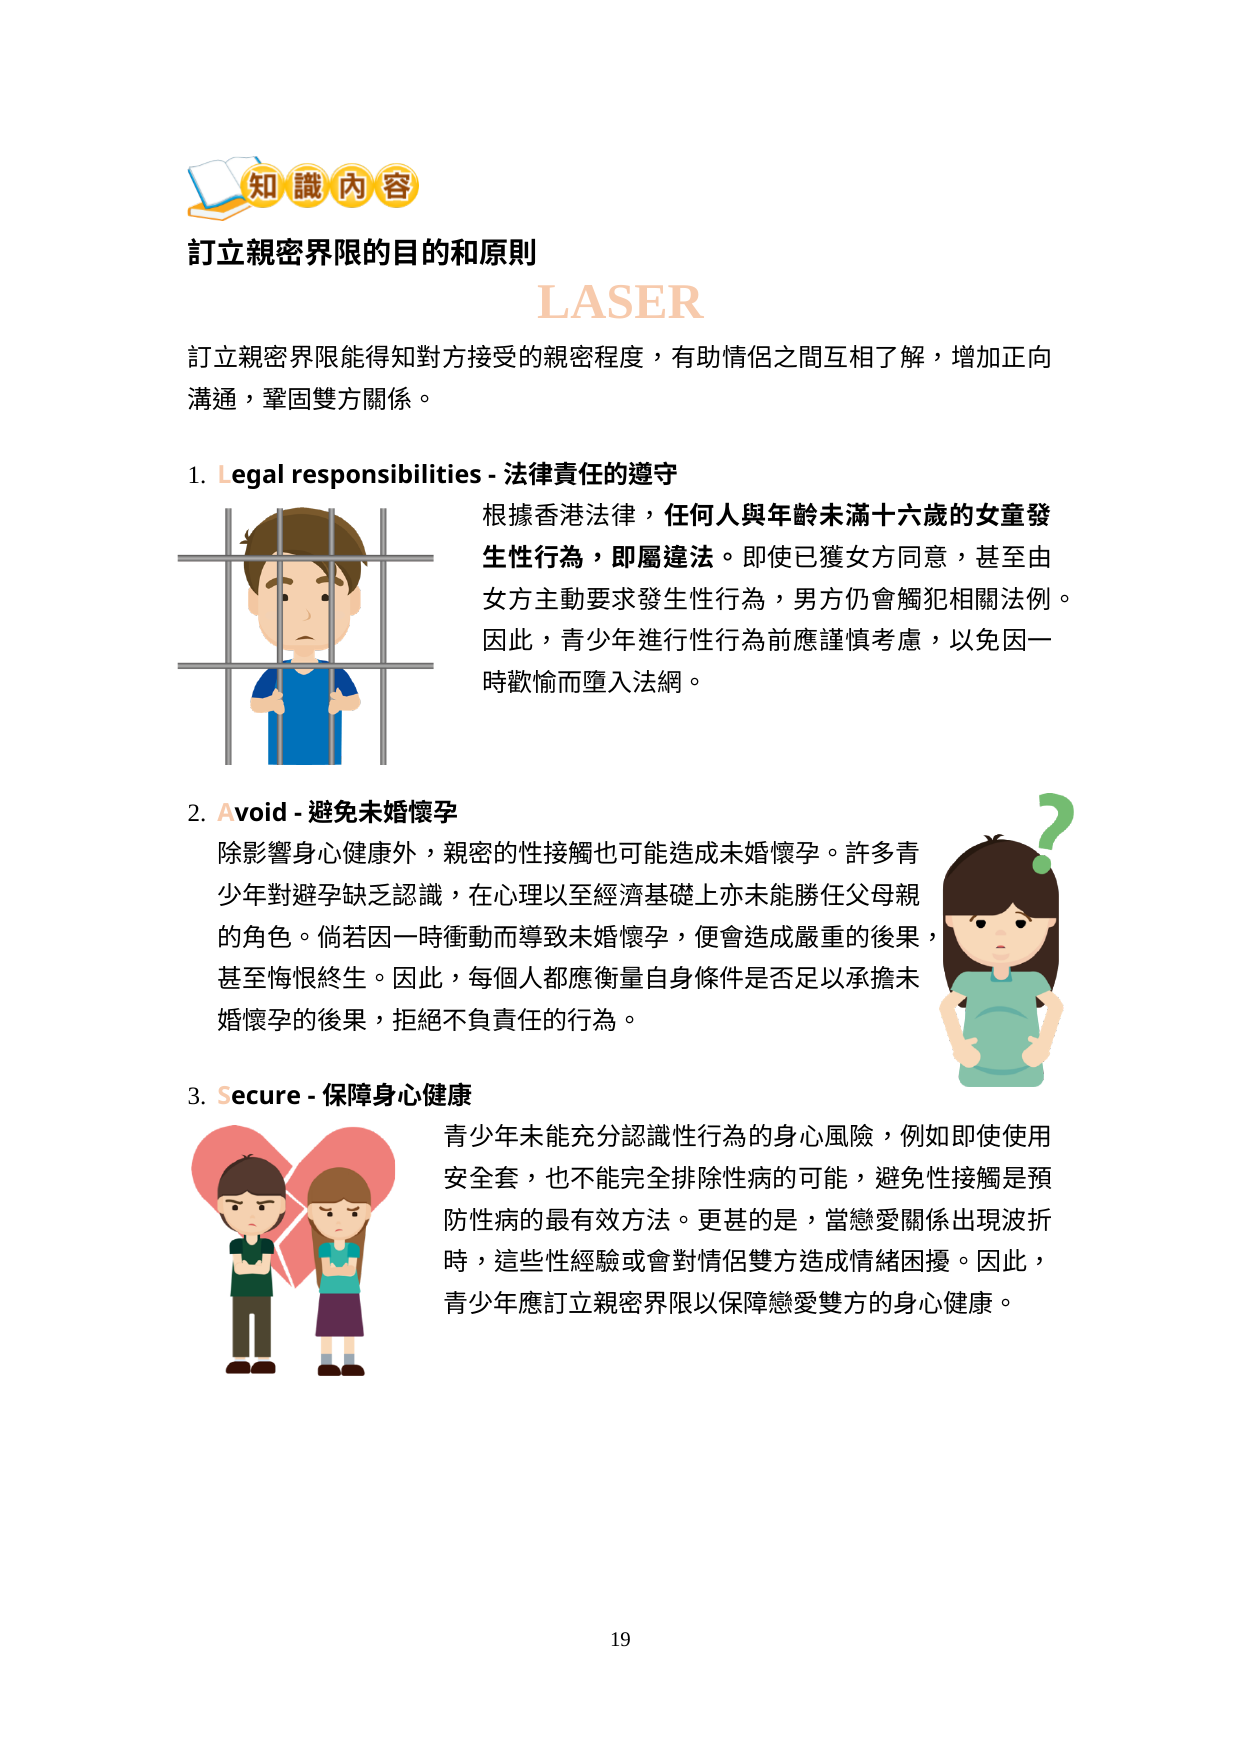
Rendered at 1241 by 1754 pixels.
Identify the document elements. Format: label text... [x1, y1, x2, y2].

text 青少年未能充分認識性行為的身心風險，例如即使使用安全套，也不能完全排除性病的可能，避免性接觸是預防性病的最有效方法。更甚的是，當戀愛關係出現波折時，這些性經驗或會對情侶雙方造成情緒困擾。因此，青少年應訂立親密界限以保障戀愛雙方的身心健康。 [217, 1117, 1053, 1320]
picture [191, 1125, 396, 1376]
picture [177, 507, 434, 765]
picture [187, 156, 419, 221]
text 根據香港法律，任何人與年齡未滿十六歲的女童發生性行為，即屬違法。即使已獲女方同意，甚至由女方主動要求發生性行為，男方仍會觸犯相關法例。因此，青少年進行性行為前應謹慎考慮，以免因一時歡愉而墮入法網。 [217, 496, 1053, 699]
text 除影響身心健康外，親密的性接觸也可能造成未婚懷孕。許多青少年對避孕缺乏認識，在心理以至經濟基礎上亦未能勝任父母親的角色。倘若因一時衝動而導致未婚懷孕，便會造成嚴重的後果，甚至悔恨終生。因此，每個人都應衡量自身條件是否足以承擔未婚懷孕的後果，拒絕不負責任的行為。 [217, 834, 939, 1037]
list Secure - 保障身心健康 [187, 1075, 1053, 1111]
text LASER [187, 272, 1053, 329]
list Avoid - 避免未婚懷孕 [187, 792, 1053, 828]
picture [939, 793, 1074, 1087]
text 訂立親密界限能得知對方接受的親密程度，有助情侶之間互相了解，增加正向溝通，鞏固雙方關係。 [187, 338, 1053, 416]
text 訂立親密界限的目的和原則 [187, 229, 1053, 272]
list Legal responsibilities - 法律責任的遵守 [187, 454, 1053, 490]
